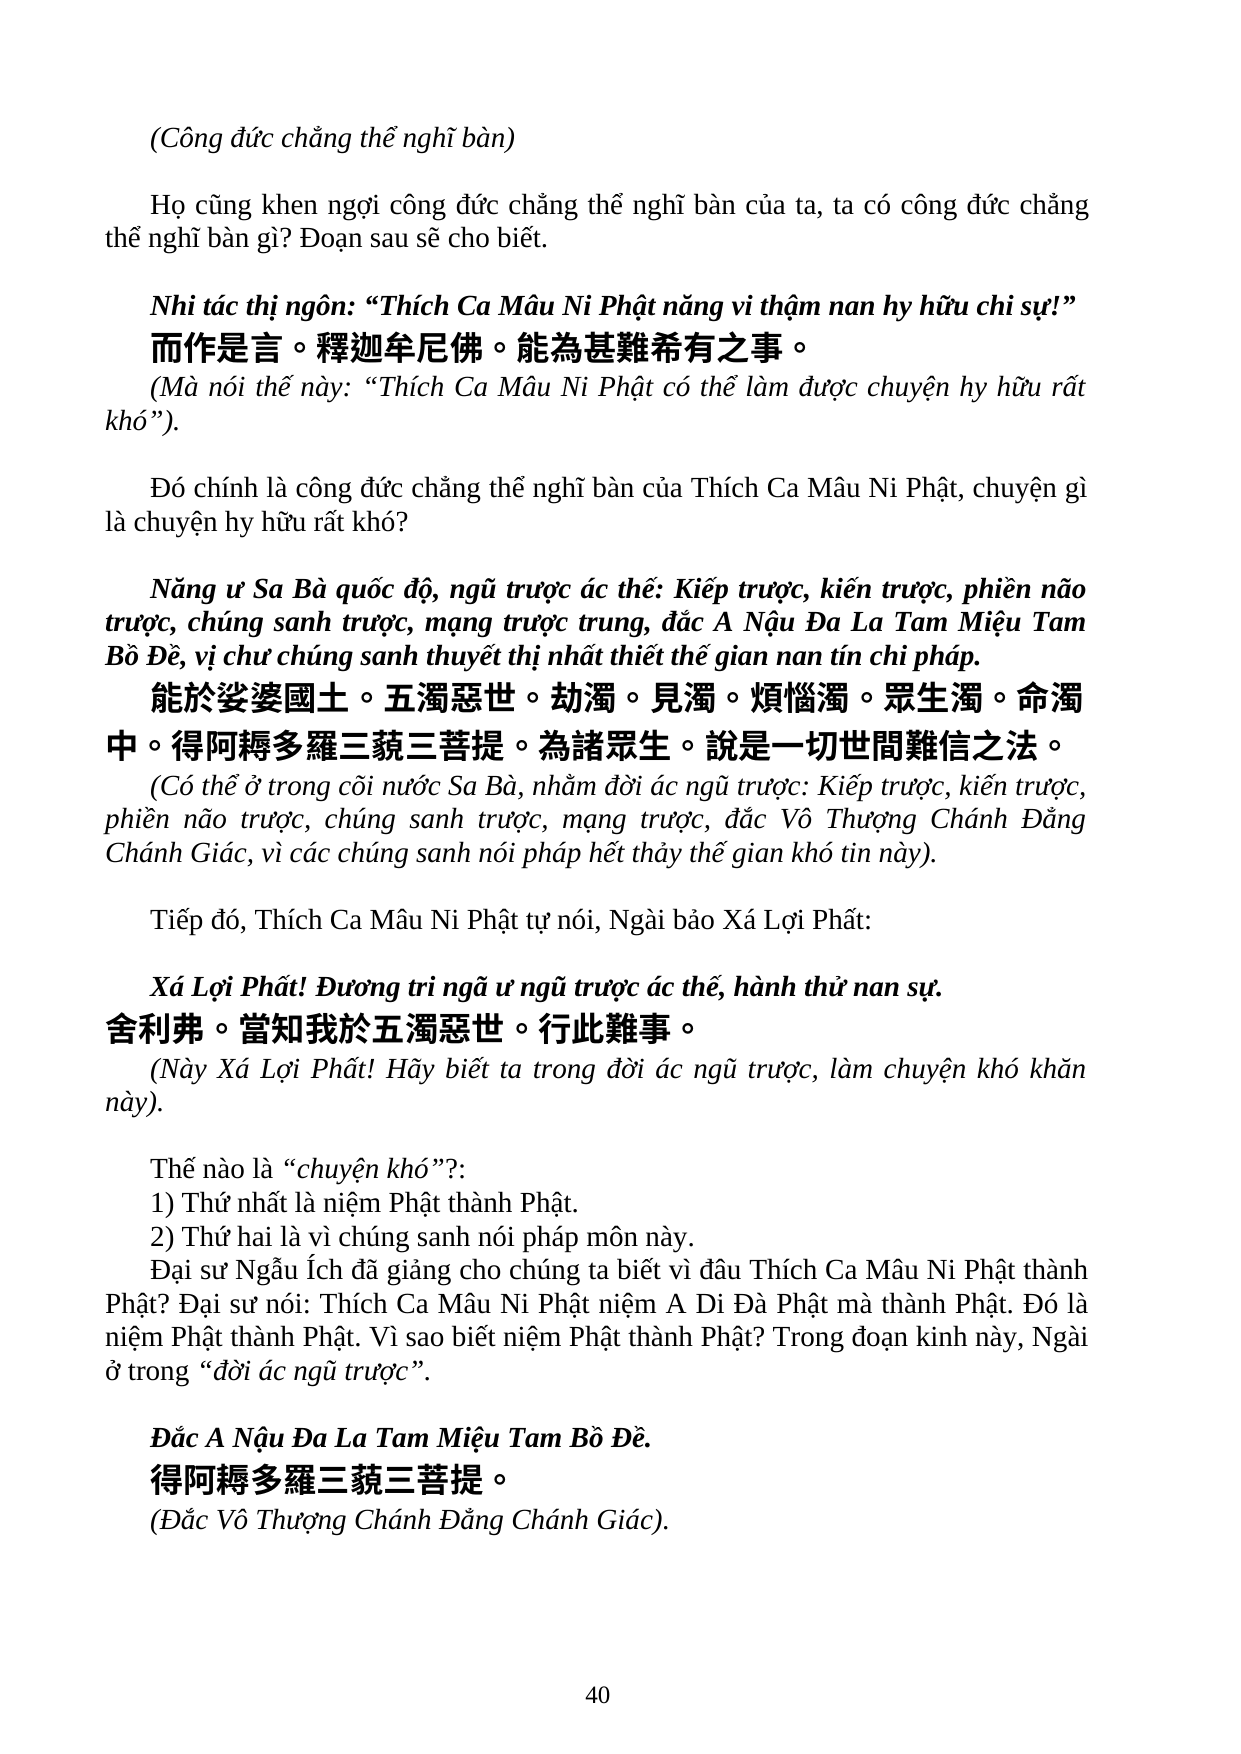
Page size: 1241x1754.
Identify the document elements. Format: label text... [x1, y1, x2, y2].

text Năng ư Sa Bà quốc độ, ngũ trược ác thế: Kiếp trược, kiến trược, phiền não trược, chúng sanh trược, mạng trược trung, đắc A Nậu Đa La Tam Miệu Tam Bồ Đề, vị chư chúng sanh thuyết thị nhất thiết thế gian nan tín chi pháp. [105, 571, 1090, 671]
text (Đắc Vô Thượng Chánh Đẳng Chánh Giác). [105, 1502, 1090, 1535]
text Tiếp đó, Thích Ca Mâu Ni Phật tự nói, Ngài bảo Xá Lợi Phất: [105, 902, 1090, 936]
text 2) Thứ hai là vì chúng sanh nói pháp môn này. [105, 1219, 1090, 1252]
text Thế nào là “chuyện khó”?: [105, 1152, 1090, 1185]
text (Mà nói thế này: “Thích Ca Mâu Ni Phật có thể làm được chuyện hy hữu rất khó”). [105, 369, 1090, 437]
text Họ cũng khen ngợi công đức chẳng thể nghĩ bàn của ta, ta có công đức chẳng thể nghĩ bàn gì? Đoạn sau sẽ cho biết. [105, 187, 1090, 254]
text Đắc A Nậu Đa La Tam Miệu Tam Bồ Đề. [105, 1420, 1090, 1453]
text (Công đức chẳng thể nghĩ bàn) [105, 120, 1090, 153]
text (Có thể ở trong cõi nước Sa Bà, nhằm đời ác ngũ trược: Kiếp trược, kiến trược, phiền não trược, chúng sanh trược, mạng trược, đắc Vô Thượng Chánh Đẳng Chánh Giác, vì các chúng sanh nói pháp hết thảy thế gian khó tin này). [105, 768, 1090, 868]
text Đó chính là công đức chẳng thể nghĩ bàn của Thích Ca Mâu Ni Phật, chuyện gì là chuyện hy hữu rất khó? [105, 470, 1090, 537]
text Xá Lợi Phất! Đương tri ngã ư ngũ trược ác thế, hành thử nan sự. [105, 969, 1090, 1003]
text (Này Xá Lợi Phất! Hãy biết ta trong đời ác ngũ trược, làm chuyện khó khăn này). [105, 1051, 1090, 1118]
text Đại sư Ngẫu Ích đã giảng cho chúng ta biết vì đâu Thích Ca Mâu Ni Phật thành Phật? Đại sư nói: Thích Ca Mâu Ni Phật niệm A Di Đà Phật mà thành Phật. Đó là niệm Phật thành Phật. Vì sao biết niệm Phật thành Phật? Trong đoạn kinh này, Ngài ở trong “đời ác ngũ trược”. [105, 1252, 1090, 1386]
text 而作是言。釋迦牟尼佛。能為甚難希有之事。 [105, 321, 1090, 369]
text Nhi tác thị ngôn: “Thích Ca Mâu Ni Phật năng vi thậm nan hy hữu chi sự!” [105, 288, 1090, 321]
text 1) Thứ nhất là niệm Phật thành Phật. [105, 1185, 1090, 1219]
text 舍利弗。當知我於五濁惡世。行此難事。 [105, 1003, 1090, 1051]
text 能於娑婆國土。五濁惡世。劫濁。見濁。煩惱濁。眾生濁。命濁中。得阿耨多羅三藐三菩提。為諸眾生。說是一切世間難信之法。 [105, 671, 1090, 768]
text 得阿耨多羅三藐三菩提。 [105, 1453, 1090, 1502]
